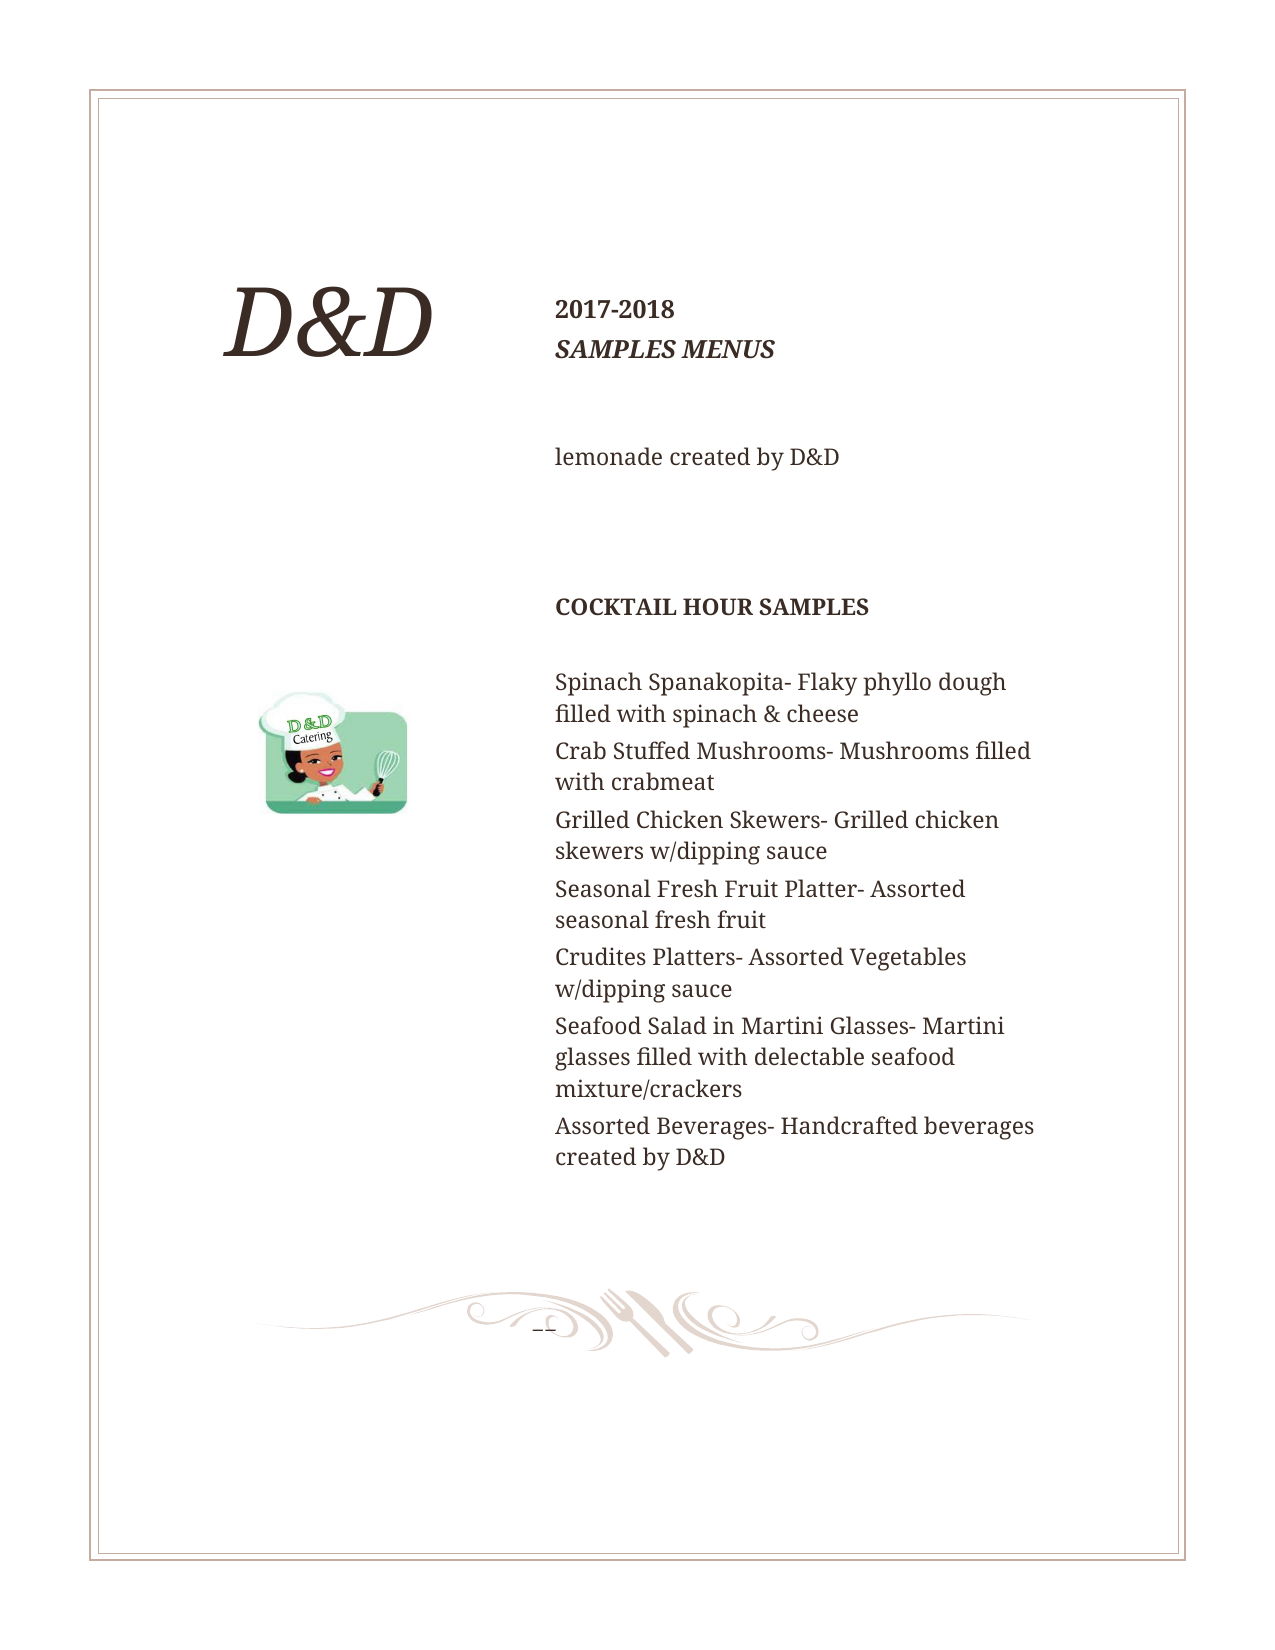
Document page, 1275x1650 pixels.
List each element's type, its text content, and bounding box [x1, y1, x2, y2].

table_cell [225, 435, 487, 1210]
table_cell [488, 435, 1050, 1210]
table_header D&D [225, 248, 487, 435]
table_header 2017-2018 SAMPLES MENUS [488, 248, 1050, 435]
